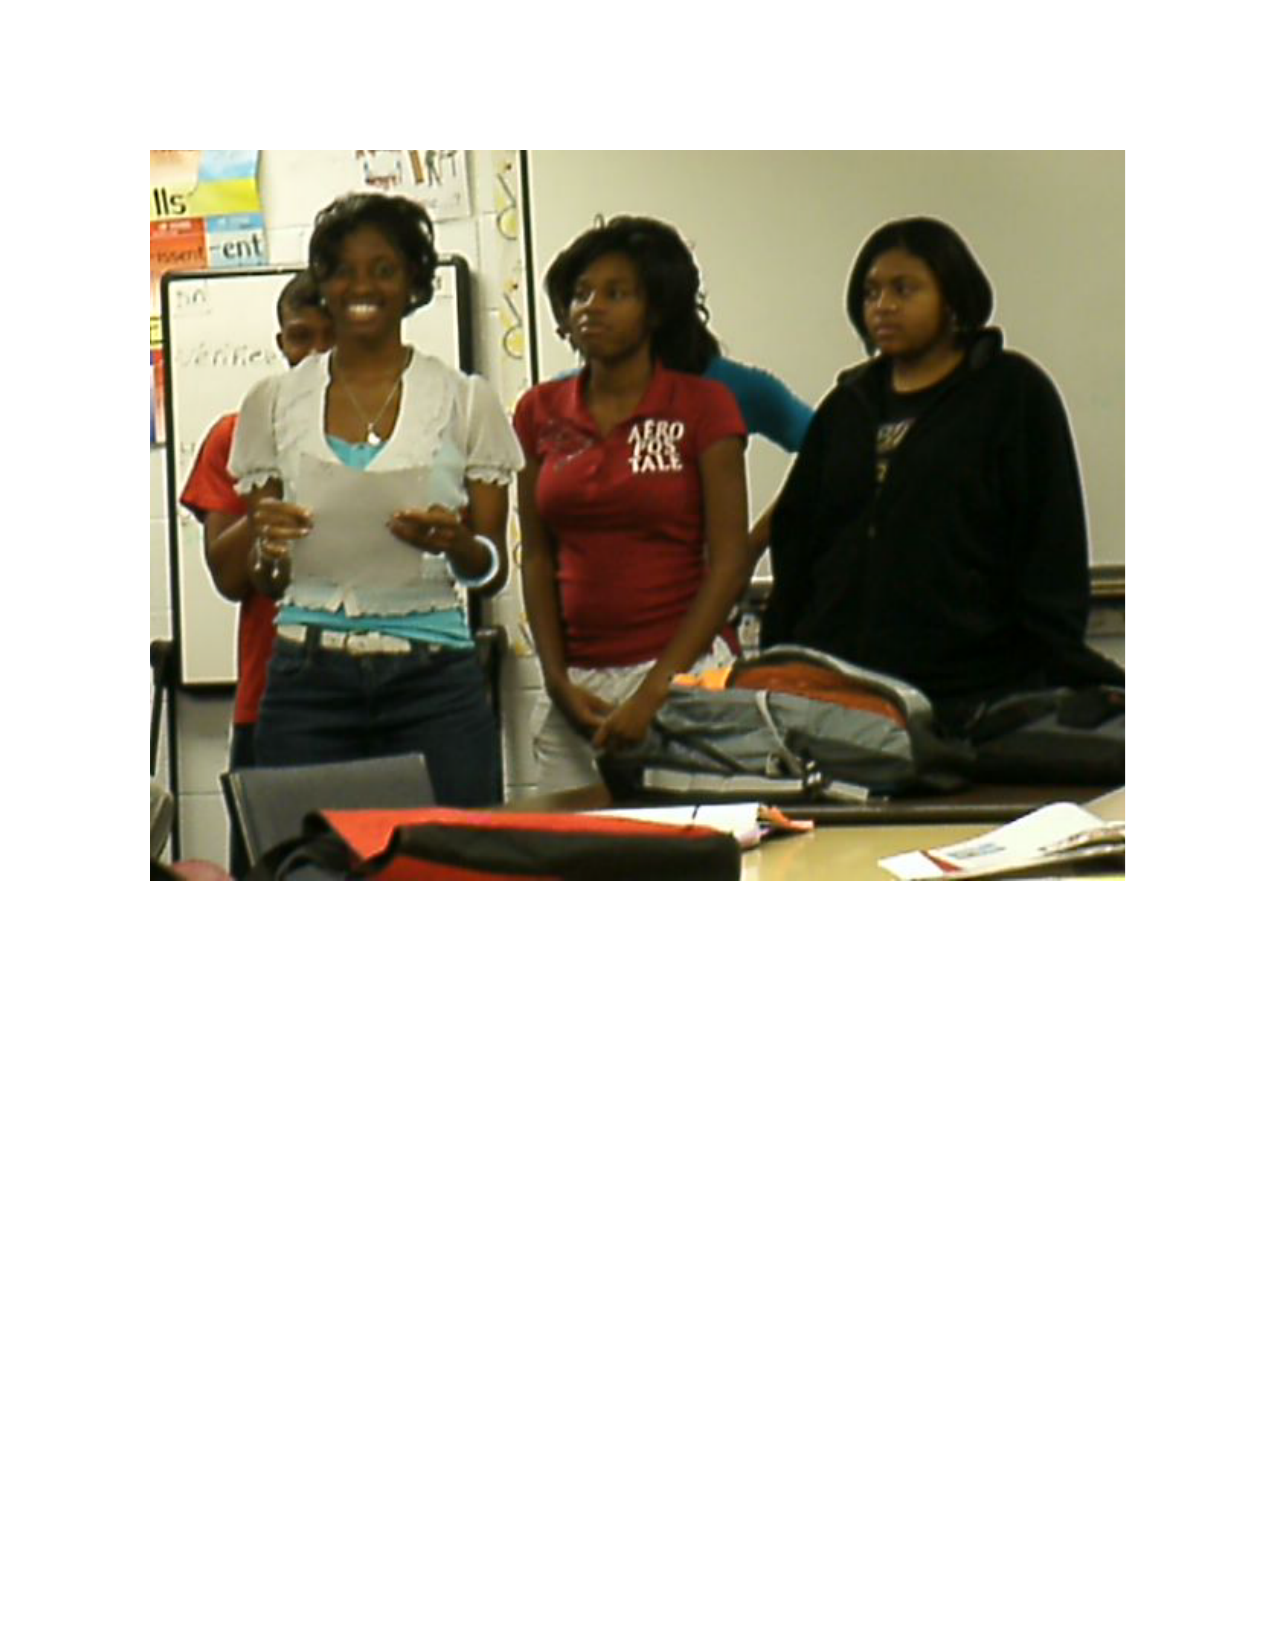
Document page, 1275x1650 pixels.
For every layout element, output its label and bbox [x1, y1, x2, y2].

picture [150, 150, 1125, 881]
